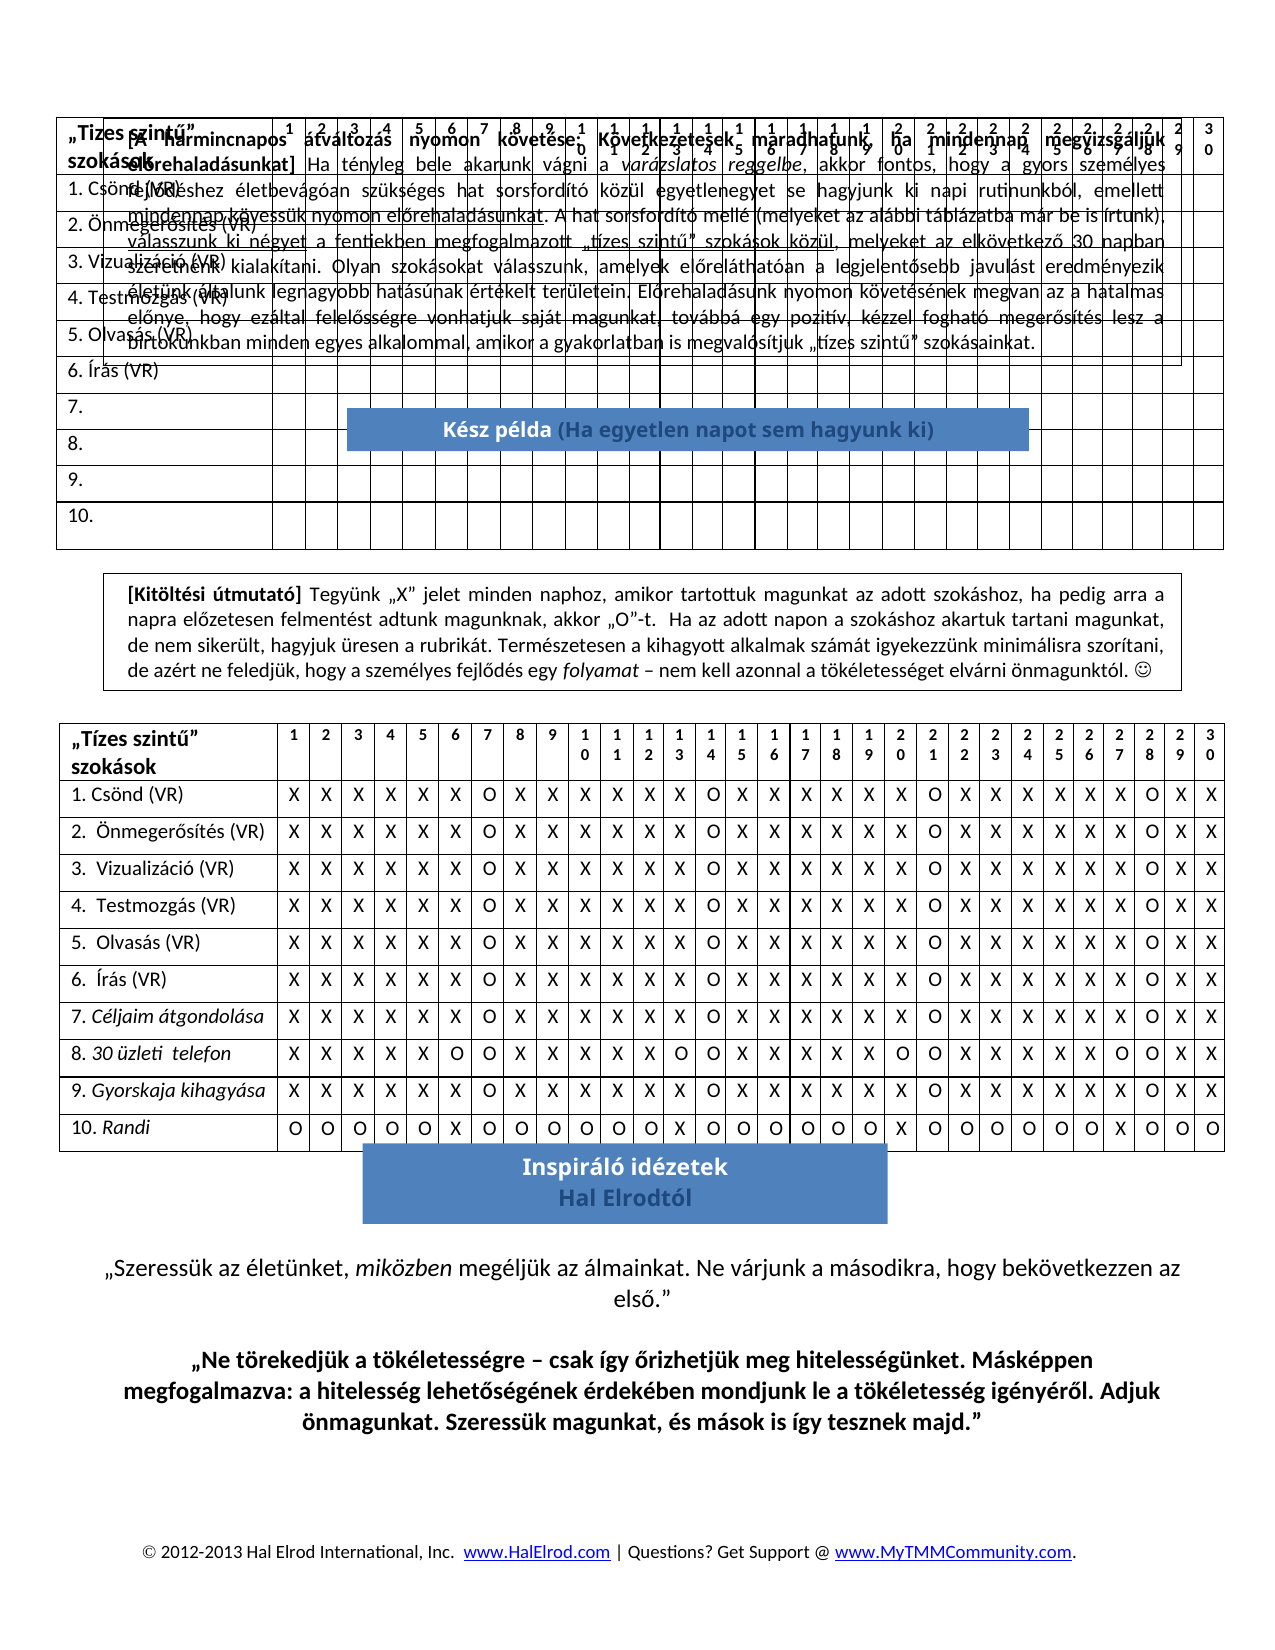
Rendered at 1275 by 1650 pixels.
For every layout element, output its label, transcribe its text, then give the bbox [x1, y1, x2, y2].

table_cell [468, 321, 500, 356]
table_cell [371, 321, 402, 356]
table_cell O [696, 818, 725, 854]
table_cell [1103, 466, 1132, 501]
table_header 7 [472, 724, 503, 780]
table_cell [661, 366, 692, 392]
table_cell X [821, 781, 852, 817]
table_cell X [821, 1040, 852, 1076]
table_cell X [569, 892, 600, 928]
table_cell O [917, 892, 948, 928]
table_cell [723, 503, 754, 548]
table_cell X [980, 1040, 1011, 1076]
table_cell X [664, 1115, 695, 1143]
table_cell X [1104, 966, 1134, 1002]
table_cell X [634, 1003, 663, 1039]
table_header 28 [1133, 119, 1162, 174]
table_cell X [1104, 929, 1134, 965]
table_header 15 [723, 119, 754, 174]
table_cell X [949, 1078, 979, 1113]
table_cell X [885, 818, 916, 854]
table_cell O [917, 818, 948, 854]
table_cell [883, 452, 914, 465]
table_cell X [278, 1078, 309, 1113]
table_cell [533, 321, 565, 356]
table_cell X [1195, 855, 1224, 891]
table_cell [436, 321, 467, 356]
table_header 27 [1104, 724, 1134, 780]
table_cell O [278, 1115, 309, 1151]
table_cell [501, 225, 532, 247]
table_cell X [537, 1078, 568, 1113]
table_cell [1133, 430, 1162, 465]
table_cell [723, 466, 754, 501]
table_cell [1163, 466, 1193, 501]
table_header 28 [1135, 724, 1164, 780]
table_cell O [1135, 855, 1164, 891]
table_cell X [537, 855, 568, 891]
table_cell O [472, 818, 503, 854]
table_cell X [342, 892, 374, 928]
table_cell [1010, 284, 1041, 320]
table_cell 3. Vizualizáció (VR) [104, 248, 272, 283]
table_cell X [1195, 929, 1224, 965]
table_cell [338, 212, 370, 224]
table_cell O [537, 1115, 568, 1143]
table_cell O [472, 1040, 503, 1076]
table_cell X [439, 781, 471, 817]
table_cell [468, 452, 500, 465]
table_cell X [375, 1003, 406, 1039]
table_cell [630, 452, 659, 465]
table_cell [947, 175, 977, 211]
table_cell [306, 175, 337, 211]
table_cell O [664, 1040, 695, 1076]
table_cell 7. [57, 394, 272, 429]
table_cell [371, 284, 402, 320]
table_cell O [1104, 1040, 1134, 1076]
table_header 6 [439, 724, 471, 780]
table_cell [306, 321, 337, 356]
table_cell X [278, 966, 309, 1002]
table_cell O [472, 781, 503, 817]
table_cell X [537, 1003, 568, 1039]
table_cell [338, 503, 370, 548]
table_cell [1042, 503, 1072, 548]
table_cell [533, 503, 565, 548]
table_cell [1073, 321, 1102, 356]
table_cell X [634, 1078, 663, 1113]
table_cell [501, 452, 532, 465]
table_cell X [439, 892, 471, 928]
table_cell [850, 248, 882, 283]
table_cell [436, 212, 467, 224]
table_header „Tizes szintű” szokások [57, 118, 103, 174]
table_cell 10. [57, 503, 272, 548]
table_cell [756, 321, 787, 356]
table_cell [630, 394, 659, 408]
table_cell X [1044, 855, 1073, 891]
table_cell [1194, 503, 1223, 548]
table_cell X [601, 818, 633, 854]
table_cell X [375, 1078, 406, 1113]
table_cell X [1012, 818, 1043, 854]
table_cell X [853, 1003, 884, 1039]
table_cell X [758, 929, 789, 965]
table_header 18 [818, 119, 849, 174]
table_cell X [949, 929, 979, 965]
table_cell [978, 175, 1009, 211]
table_cell [1073, 284, 1102, 320]
table_cell 9. [57, 466, 272, 501]
table_cell 7. Céljaim átgondolása [60, 1003, 277, 1039]
table_cell X [407, 929, 438, 965]
table_cell [1073, 357, 1102, 365]
table_cell X [1074, 855, 1103, 891]
table_cell X [1044, 818, 1073, 854]
table_header 1 [278, 724, 309, 780]
table_header 24 [1012, 724, 1043, 780]
table_cell X [601, 892, 633, 928]
table_cell X [726, 1078, 757, 1113]
table_cell X [821, 1003, 852, 1039]
table_cell X [853, 966, 884, 1002]
table_cell O [375, 1115, 406, 1143]
table_cell [1163, 248, 1181, 283]
table_cell X [1195, 1040, 1224, 1076]
table_cell X [791, 781, 820, 817]
table_cell [883, 466, 914, 501]
table_cell [1103, 430, 1132, 465]
table_cell 5. Olvasás (VR) [60, 929, 277, 965]
table_header 10 [566, 119, 597, 174]
table_cell [468, 212, 500, 224]
table_cell [371, 503, 402, 548]
table_cell [403, 248, 435, 283]
table_cell X [1074, 781, 1103, 817]
table_cell 1. Csönd (VR) [57, 175, 103, 211]
table_cell [818, 357, 849, 365]
table_cell [723, 321, 754, 356]
table_cell X [1165, 781, 1194, 817]
table_cell [306, 357, 337, 365]
table_cell X [407, 966, 438, 1002]
table_cell O [1135, 966, 1164, 1002]
table_cell [818, 366, 849, 392]
table_cell X [601, 781, 633, 817]
table_cell [533, 366, 565, 392]
table_cell [915, 212, 946, 247]
table_cell [501, 321, 532, 356]
table_cell X [1165, 855, 1194, 891]
table_cell [1103, 248, 1132, 283]
table_cell [1010, 466, 1041, 501]
table_cell [1163, 212, 1181, 247]
table_cell [883, 357, 914, 365]
table_cell [915, 466, 946, 501]
table_cell X [758, 966, 789, 1002]
table_cell [1194, 321, 1223, 356]
table_cell [915, 503, 946, 548]
table_header 9 [533, 119, 565, 174]
table_cell X [569, 1078, 600, 1113]
table_cell 8. [57, 430, 272, 465]
table_cell O [1135, 1003, 1164, 1039]
table_cell 6. Írás (VR) [57, 357, 272, 392]
table_cell [338, 321, 370, 356]
table_cell [501, 394, 532, 408]
table_cell X [569, 781, 600, 817]
table_cell X [758, 1040, 789, 1076]
table_cell 9. Gyorskaja kihagyása [60, 1078, 277, 1113]
table_header 29 [1163, 119, 1181, 174]
table_cell X [1074, 966, 1103, 1002]
table_cell [598, 466, 629, 501]
table_cell [756, 284, 787, 320]
table_cell X [1044, 1078, 1073, 1113]
table_cell X [980, 892, 1011, 928]
table_cell [947, 466, 977, 501]
table_cell 1. Csönd (VR) [104, 175, 272, 211]
table_cell O [1135, 892, 1164, 928]
table_cell [788, 366, 817, 392]
table_cell [1133, 321, 1162, 356]
table_cell [436, 394, 467, 408]
table_cell X [885, 1115, 916, 1151]
table_cell [1010, 503, 1041, 548]
table_cell X [1012, 855, 1043, 891]
table_cell O [696, 781, 725, 817]
table_cell 4. Testmozgás (VR) [57, 284, 103, 320]
table_cell [850, 212, 882, 247]
table_cell X [791, 1040, 820, 1076]
table_cell [978, 466, 1009, 501]
table_cell X [1104, 1003, 1134, 1039]
table_cell X [310, 892, 341, 928]
table_cell [1103, 175, 1132, 211]
table_header 12 [634, 724, 663, 780]
table_cell [306, 394, 337, 429]
table_cell [501, 284, 532, 320]
table_cell [788, 357, 817, 365]
table_cell [788, 466, 817, 501]
table_cell X [569, 966, 600, 1002]
table_cell X [885, 966, 916, 1002]
table_cell X [1165, 929, 1194, 965]
table_cell [630, 466, 659, 501]
table_cell X [885, 1003, 916, 1039]
table_cell [1042, 248, 1072, 283]
table_cell X [504, 966, 536, 1002]
table_cell [468, 225, 500, 247]
table_cell [403, 503, 435, 548]
table_cell [693, 212, 722, 247]
table_cell [436, 248, 467, 283]
table_cell O [1135, 818, 1164, 854]
table_header 12 [630, 119, 659, 174]
table_cell O [696, 1078, 725, 1113]
table_cell [850, 357, 882, 365]
table_cell X [664, 892, 695, 928]
table_cell [1194, 394, 1223, 429]
table_cell X [439, 929, 471, 965]
table_cell [371, 212, 402, 224]
table_cell [850, 175, 882, 211]
table_cell [693, 251, 722, 283]
table_cell [371, 357, 402, 365]
table_cell [598, 212, 629, 247]
table_cell [978, 394, 1009, 408]
table_cell [1073, 430, 1102, 465]
table_cell X [980, 966, 1011, 1002]
table_header 18 [821, 724, 852, 780]
table_cell O [601, 1115, 633, 1143]
table_cell O [917, 966, 948, 1002]
table_cell [1010, 248, 1041, 283]
table_cell [756, 212, 787, 247]
table_cell X [758, 818, 789, 854]
table_cell 8. 30 üzleti telefon [60, 1040, 277, 1076]
table_cell O [917, 781, 948, 817]
table_cell X [342, 1003, 374, 1039]
table_header 4 [375, 724, 406, 780]
table_cell [850, 452, 882, 465]
table_cell X [980, 1078, 1011, 1113]
table_cell [533, 452, 565, 465]
table_header 30 [1194, 118, 1223, 174]
table_cell [756, 466, 787, 501]
table_cell X [1012, 929, 1043, 965]
table_cell X [1012, 1040, 1043, 1076]
table_cell O [1044, 1115, 1073, 1151]
table_cell [693, 394, 722, 408]
table_cell X [537, 1040, 568, 1076]
table_cell [436, 175, 467, 211]
table_cell [723, 357, 754, 365]
table_cell [306, 212, 326, 224]
table_cell O [726, 1115, 757, 1143]
table_cell X [634, 781, 663, 817]
table_cell [1010, 394, 1041, 429]
table_cell X [601, 1078, 633, 1113]
table_cell X [853, 781, 884, 817]
table_cell X [1165, 1078, 1194, 1113]
table_cell X [569, 855, 600, 891]
table_header 2 [310, 724, 341, 780]
table_cell X [853, 1078, 884, 1113]
table_cell X [1165, 892, 1194, 928]
table_cell O [310, 1115, 341, 1151]
table_cell [630, 175, 659, 211]
table_cell [1133, 212, 1162, 247]
table_cell X [504, 855, 536, 891]
table_cell [947, 212, 977, 247]
table_cell O [472, 1115, 503, 1143]
table_cell [436, 503, 467, 548]
table_cell [1073, 175, 1102, 211]
table_cell O [504, 1115, 536, 1143]
table_cell [338, 225, 370, 247]
table_cell [1010, 321, 1041, 356]
table_header 25 [1044, 724, 1073, 780]
table_cell [1163, 284, 1181, 320]
table_cell X [853, 855, 884, 891]
table_cell [501, 248, 532, 283]
table_cell [403, 466, 435, 501]
table_cell [533, 466, 565, 501]
table_cell [630, 212, 659, 247]
table_cell X [726, 929, 757, 965]
table_cell [1163, 503, 1193, 548]
table_cell [468, 284, 500, 320]
table_cell [850, 466, 882, 501]
table_cell X [1044, 966, 1073, 1002]
table_cell [566, 466, 597, 501]
table_cell [566, 503, 597, 548]
table_cell O [696, 892, 725, 928]
table_cell [273, 466, 305, 501]
table_cell [1042, 321, 1072, 356]
table_cell [661, 212, 692, 247]
table_cell [403, 284, 435, 320]
table_cell [306, 366, 337, 392]
table_cell 3. Vizualizáció (VR) [57, 248, 103, 283]
table_cell X [1044, 892, 1073, 928]
table_cell 1. Csönd (VR) [60, 781, 277, 817]
table_cell [566, 321, 597, 356]
table_cell [371, 248, 402, 283]
table_header 19 [850, 119, 882, 174]
table_header 27 [1103, 119, 1132, 174]
table_cell [306, 430, 337, 465]
table_cell [1103, 284, 1132, 320]
table_cell [788, 452, 817, 465]
table_cell [1163, 357, 1193, 392]
table_cell [371, 225, 402, 247]
table_cell O [917, 1078, 948, 1113]
table_cell [371, 175, 402, 211]
table_header 22 [949, 724, 979, 780]
table_cell [371, 366, 402, 392]
table_cell X [537, 966, 568, 1002]
table_cell [273, 175, 305, 211]
table_cell [947, 284, 977, 320]
text „Ne törekedjük a tökéletességre – csak így őrizhetjük meg hitelességünket. Másképpen megfogalmazva: a hitelesség lehetőségének érdekében mondjunk le a tökéletesség igényéről. Adjuk önmagunkat. Szeressük magunkat, és mások is így tesznek majd.” [103, 1344, 1181, 1436]
table_cell X [375, 892, 406, 928]
table_cell X [664, 781, 695, 817]
table_cell X [278, 929, 309, 965]
table_cell X [791, 818, 820, 854]
table_cell [723, 251, 754, 283]
table_cell X [949, 966, 979, 1002]
table_cell [566, 366, 597, 392]
table_cell [788, 321, 817, 356]
table_cell X [980, 855, 1011, 891]
table_cell X [278, 855, 309, 891]
table_cell [661, 357, 692, 365]
table_cell X [726, 855, 757, 891]
table_cell [850, 394, 882, 408]
table_cell X [949, 1040, 979, 1076]
table_cell X [885, 929, 916, 965]
table_cell X [1165, 1003, 1194, 1039]
table_header „Tizes szintű” szokások [104, 119, 272, 174]
table_cell X [310, 781, 341, 817]
table_cell [978, 357, 1009, 365]
table_cell O [1195, 1115, 1224, 1151]
table_cell X [726, 1003, 757, 1039]
table_cell [915, 452, 946, 465]
table_cell O [696, 855, 725, 891]
table_cell [818, 212, 849, 247]
table_cell [273, 394, 305, 429]
table_cell X [821, 818, 852, 854]
table_cell [1194, 284, 1223, 320]
table_cell [978, 284, 1009, 320]
table_cell [883, 394, 914, 408]
table_cell X [569, 818, 600, 854]
table_cell 4. Testmozgás (VR) [60, 892, 277, 928]
table_header 17 [791, 724, 820, 780]
table_cell O [439, 1040, 471, 1076]
table_cell X [758, 1078, 789, 1113]
table_cell X [310, 1040, 341, 1076]
table_cell [818, 503, 849, 548]
table_cell [338, 357, 370, 365]
table_cell X [1195, 818, 1224, 854]
table_cell [850, 284, 882, 320]
table_cell [788, 503, 817, 548]
table_cell [693, 321, 722, 356]
table_header 13 [661, 119, 692, 174]
table_cell [566, 357, 597, 365]
table_cell [1073, 394, 1102, 429]
table_cell X [664, 818, 695, 854]
table_cell [403, 357, 435, 365]
table_cell [756, 357, 787, 365]
table_cell [1133, 284, 1162, 320]
table_header 25 [1042, 119, 1072, 174]
table_header 23 [978, 119, 1009, 174]
table_cell [566, 452, 597, 465]
table_cell [883, 503, 914, 548]
table_cell X [664, 966, 695, 1002]
table_cell X [310, 855, 341, 891]
table_header 22 [947, 119, 977, 174]
table_cell X [310, 966, 341, 1002]
table_cell [661, 321, 692, 356]
table_cell [598, 394, 629, 408]
table_cell [371, 466, 402, 501]
table_cell O [472, 892, 503, 928]
table_cell [273, 225, 305, 247]
table_header 14 [693, 119, 722, 174]
table_cell [371, 394, 402, 408]
table_cell [1073, 248, 1102, 283]
table_cell [403, 212, 435, 224]
table_cell [661, 284, 692, 320]
table_cell X [949, 855, 979, 891]
table_cell [327, 212, 337, 224]
table_cell X [601, 1003, 633, 1039]
table_cell X [791, 1078, 820, 1113]
table_header 7 [468, 119, 500, 174]
table_cell [947, 452, 977, 465]
table_cell O [949, 1115, 979, 1151]
table_cell X [407, 781, 438, 817]
table_cell [338, 394, 370, 429]
table_cell [533, 175, 565, 211]
table_cell O [696, 1115, 725, 1143]
table_cell X [375, 855, 406, 891]
table_cell X [634, 929, 663, 965]
table_cell O [980, 1115, 1011, 1151]
table_cell X [407, 818, 438, 854]
table_cell [598, 452, 629, 465]
table_cell X [278, 818, 309, 854]
table_cell [818, 452, 849, 465]
table_cell [436, 466, 467, 501]
table_cell X [1044, 781, 1073, 817]
table_cell O [696, 966, 725, 1002]
table_cell O [917, 855, 948, 891]
table_cell O [407, 1115, 438, 1143]
table_cell O [569, 1115, 600, 1143]
table_cell X [439, 1003, 471, 1039]
table_cell [338, 248, 370, 283]
table_cell 6. Írás (VR) [60, 966, 277, 1002]
table_cell X [569, 1003, 600, 1039]
table_cell O [472, 929, 503, 965]
table_cell X [634, 892, 663, 928]
table_cell X [342, 855, 374, 891]
table_cell [1133, 366, 1162, 392]
table_cell [1182, 248, 1193, 283]
table_cell X [1074, 818, 1103, 854]
table_cell X [885, 1078, 916, 1113]
table_cell X [1074, 1078, 1103, 1113]
table_cell [1163, 430, 1193, 465]
table_header 21 [915, 119, 946, 174]
table_cell X [726, 818, 757, 854]
table_cell [756, 452, 787, 465]
table_cell [1182, 284, 1193, 320]
table_cell [723, 366, 754, 392]
table_cell X [504, 781, 536, 817]
table_cell X [504, 1003, 536, 1039]
table_cell X [342, 1078, 374, 1113]
table_cell [598, 503, 629, 548]
table_cell [947, 357, 977, 365]
table_cell X [1104, 818, 1134, 854]
table_header 5 [407, 724, 438, 780]
table_cell [436, 452, 467, 465]
table_cell [566, 212, 597, 247]
table_cell [306, 503, 337, 548]
table_cell [661, 251, 692, 283]
table_cell 5. Olvasás (VR) [57, 321, 103, 356]
table_cell [693, 503, 722, 548]
table_cell X [342, 781, 374, 817]
table_header 29 [1165, 724, 1194, 780]
table_cell [915, 394, 946, 408]
table_cell [273, 212, 305, 224]
table_cell X [278, 781, 309, 817]
table_cell O [1135, 1078, 1164, 1113]
table_cell X [1195, 892, 1224, 928]
table_cell [693, 175, 722, 211]
table_cell X [439, 1115, 471, 1143]
table_cell [883, 321, 914, 356]
table_cell X [504, 818, 536, 854]
table_cell [1194, 357, 1223, 392]
table_cell [501, 366, 532, 392]
table_cell [1103, 212, 1132, 247]
table_cell [1194, 175, 1223, 211]
table_cell [306, 284, 337, 320]
table_cell [468, 175, 500, 211]
table_cell [788, 394, 817, 408]
table_cell [273, 284, 305, 320]
table_cell [403, 225, 435, 247]
table_cell [468, 357, 500, 365]
table_cell [273, 321, 305, 356]
table_cell [1163, 175, 1181, 211]
table_cell [533, 394, 565, 408]
table_cell X [664, 855, 695, 891]
table_header 11 [601, 724, 633, 780]
table_cell [756, 394, 787, 408]
table_cell X [1012, 966, 1043, 1002]
table_cell [436, 357, 467, 365]
table_cell X [791, 1003, 820, 1039]
table_cell O [696, 929, 725, 965]
table_cell 10. Randi [60, 1115, 277, 1151]
table_header 2 [306, 119, 337, 174]
table_cell [788, 175, 817, 211]
table_cell X [439, 855, 471, 891]
table_cell [693, 366, 722, 392]
table_header 10 [569, 724, 600, 780]
table_cell O [1165, 1115, 1194, 1151]
table_cell [756, 251, 787, 283]
table_header 21 [917, 724, 948, 780]
table_cell X [1012, 1003, 1043, 1039]
table_cell [818, 175, 849, 211]
table_cell [436, 284, 467, 320]
table_cell [598, 366, 629, 392]
table_cell 4. Testmozgás (VR) [104, 284, 272, 320]
table_cell [883, 284, 914, 320]
table_cell [1133, 357, 1162, 365]
table_cell [1042, 357, 1072, 365]
table_cell X [1074, 1040, 1103, 1076]
table_cell [1042, 175, 1072, 211]
table_cell O [791, 1115, 820, 1143]
table_cell [1133, 248, 1162, 283]
table_cell [915, 248, 946, 283]
table_cell [883, 175, 914, 211]
table_cell X [1074, 1003, 1103, 1039]
table_header „Tízes szintű” szokások [60, 724, 277, 780]
table_cell X [1012, 781, 1043, 817]
table_cell X [853, 1040, 884, 1076]
table_cell [403, 366, 435, 392]
table_header 15 [726, 724, 757, 780]
table_cell [630, 251, 659, 283]
table_cell O [472, 966, 503, 1002]
table_cell [1182, 175, 1193, 211]
table_cell [1103, 394, 1132, 429]
table_header 4 [371, 119, 402, 174]
table_cell [338, 284, 370, 320]
table_cell [1073, 212, 1102, 247]
table_header 17 [788, 119, 817, 174]
table_cell [1042, 430, 1072, 465]
table_cell X [634, 855, 663, 891]
table_cell [306, 225, 337, 247]
table_cell X [310, 1003, 341, 1039]
table_cell X [634, 818, 663, 854]
table_header 20 [883, 119, 914, 174]
table_cell X [634, 1040, 663, 1076]
table_cell X [439, 818, 471, 854]
table_cell [598, 284, 629, 320]
table_cell [1182, 212, 1193, 247]
table_cell [273, 357, 305, 365]
table_cell [850, 321, 882, 356]
table_cell [273, 251, 305, 283]
table_cell O [821, 1115, 852, 1143]
table_cell [1163, 321, 1181, 356]
table_cell X [601, 929, 633, 965]
table_header 23 [980, 724, 1011, 780]
table_cell X [821, 966, 852, 1002]
table_cell [978, 503, 1009, 548]
table_cell [818, 321, 849, 356]
table_cell X [726, 1040, 757, 1076]
table_cell [978, 366, 1009, 392]
table_cell X [278, 892, 309, 928]
table_cell [661, 452, 692, 465]
table_cell O [696, 1003, 725, 1039]
table_cell [788, 251, 817, 283]
table_cell X [601, 855, 633, 891]
table_cell [723, 452, 754, 465]
table_cell [1194, 430, 1223, 465]
table_cell X [980, 929, 1011, 965]
table_cell [850, 503, 882, 548]
table_header 5 [403, 119, 435, 174]
table_cell O [1012, 1115, 1043, 1151]
table_cell [661, 503, 692, 548]
table_cell [533, 357, 565, 365]
table_cell [566, 175, 597, 211]
table_header 24 [1010, 119, 1041, 174]
table_cell [693, 357, 722, 365]
table_cell X [1074, 892, 1103, 928]
table_cell [1133, 466, 1162, 501]
table_cell [403, 394, 435, 408]
table_cell [533, 284, 565, 320]
table_cell [306, 466, 337, 501]
table_cell O [472, 855, 503, 891]
table_cell [661, 175, 692, 211]
table_cell X [664, 929, 695, 965]
table_cell [501, 466, 532, 501]
table_cell X [885, 781, 916, 817]
table_cell [818, 394, 849, 408]
table_cell [1103, 321, 1132, 356]
table_cell X [1165, 818, 1194, 854]
table_cell X [278, 1040, 309, 1076]
table_cell X [1012, 1078, 1043, 1113]
text „Szeressük az életünket, miközben megéljük az álmainkat. Ne várjunk a másodikra, hogy bekövetkezzen az első.” [103, 1253, 1181, 1314]
table_cell X [342, 966, 374, 1002]
table_cell [1194, 248, 1223, 283]
table_cell X [980, 818, 1011, 854]
table_cell [661, 394, 692, 408]
table_cell X [853, 892, 884, 928]
table_header 3 [338, 119, 370, 174]
table_cell X [758, 1003, 789, 1039]
table_cell X [407, 1003, 438, 1039]
table_cell [947, 366, 977, 392]
table_cell X [791, 929, 820, 965]
table_cell X [634, 966, 663, 1002]
table_header 6 [436, 119, 467, 174]
table_cell [915, 284, 946, 320]
table_cell X [310, 818, 341, 854]
table_cell [883, 248, 914, 283]
table_cell [1182, 321, 1193, 356]
table_cell [630, 366, 659, 392]
table_header 20 [885, 724, 916, 780]
table_cell X [758, 892, 789, 928]
table_cell [756, 175, 787, 211]
table_cell X [726, 781, 757, 817]
table_cell [533, 248, 565, 283]
table_header 1 [273, 119, 305, 174]
table_cell X [375, 818, 406, 854]
table_cell [566, 284, 597, 320]
table_cell X [342, 929, 374, 965]
table_header 19 [853, 724, 884, 780]
table_cell [1194, 466, 1223, 501]
table_cell X [821, 855, 852, 891]
table_cell [978, 452, 1009, 465]
table_cell O [342, 1115, 374, 1151]
table_cell X [821, 1078, 852, 1113]
table_cell [1073, 466, 1102, 501]
table_cell [501, 212, 532, 224]
table_cell [598, 251, 629, 283]
table_cell [501, 357, 532, 365]
table_cell [947, 503, 977, 548]
table_cell X [375, 929, 406, 965]
table_cell O [1074, 1115, 1103, 1151]
table_cell [1042, 212, 1072, 247]
table_header 16 [758, 724, 789, 780]
table_cell [818, 248, 849, 283]
table_cell X [821, 929, 852, 965]
table_header 16 [756, 119, 787, 174]
table_cell [1010, 366, 1041, 392]
table_cell [403, 321, 435, 356]
table_cell [947, 321, 977, 356]
table_cell [915, 321, 946, 356]
table_cell 2. Önmegerősítés (VR) [57, 212, 103, 247]
table_cell [915, 357, 946, 365]
table_cell [566, 394, 597, 408]
table_cell X [310, 1078, 341, 1113]
table_cell [1010, 212, 1041, 247]
table_cell X [949, 781, 979, 817]
table_cell [1103, 366, 1132, 392]
table_cell [818, 466, 849, 501]
table_cell X [949, 1003, 979, 1039]
table_cell [630, 321, 659, 356]
table_cell X [537, 892, 568, 928]
table_cell X [504, 1078, 536, 1113]
table_cell [273, 430, 305, 465]
table_cell X [949, 892, 979, 928]
table_cell X [342, 818, 374, 854]
table_cell 5. Olvasás (VR) [104, 321, 272, 356]
table_header 11 [598, 119, 629, 174]
table_cell X [537, 818, 568, 854]
table_cell O [1135, 1040, 1164, 1076]
table_cell [915, 366, 946, 392]
table_cell [1073, 503, 1102, 548]
table_cell [818, 284, 849, 320]
table_cell [756, 503, 787, 548]
table_cell X [407, 892, 438, 928]
table_cell [273, 366, 305, 392]
table_cell X [791, 966, 820, 1002]
table_cell [1163, 394, 1193, 429]
table_cell [1133, 394, 1162, 429]
table_cell X [664, 1078, 695, 1113]
table_cell [1103, 503, 1132, 548]
table_cell X [853, 929, 884, 965]
table_cell [693, 452, 722, 465]
table_cell [883, 212, 914, 247]
table_header 3 [342, 724, 374, 780]
table_cell [338, 175, 370, 211]
table_cell O [885, 1040, 916, 1076]
table_cell 2. Önmegerősítés (VR) [104, 212, 272, 247]
table_cell X [504, 892, 536, 928]
table_cell X [375, 781, 406, 817]
table_cell O [472, 1078, 503, 1113]
table_header 13 [664, 724, 695, 780]
table_cell [403, 452, 435, 465]
table_cell [978, 212, 1009, 247]
table_cell X [569, 929, 600, 965]
table_cell O [1135, 929, 1164, 965]
table_cell [436, 225, 467, 247]
table_cell X [1195, 966, 1224, 1002]
table_header 14 [696, 724, 725, 780]
table_cell X [980, 781, 1011, 817]
table_cell [273, 503, 305, 548]
table_cell [693, 284, 722, 320]
table_cell O [917, 929, 948, 965]
table_cell X [278, 1003, 309, 1039]
table_cell O [917, 1003, 948, 1039]
table_cell [850, 366, 882, 392]
table_cell [338, 366, 370, 392]
table_cell [630, 357, 659, 365]
table_header 8 [504, 724, 536, 780]
table_cell 2. Önmegerősítés (VR) [60, 818, 277, 854]
table_cell [598, 357, 629, 365]
table_cell [1042, 366, 1072, 392]
table_cell [501, 503, 532, 548]
table_cell X [1195, 781, 1224, 817]
table_cell X [504, 929, 536, 965]
table_cell [338, 466, 370, 501]
table_cell X [1165, 1040, 1194, 1076]
table_cell [630, 284, 659, 320]
table_cell X [791, 855, 820, 891]
table_cell X [537, 929, 568, 965]
table_cell 3. Vizualizáció (VR) [60, 855, 277, 891]
table_cell [306, 248, 337, 283]
table_cell X [1012, 892, 1043, 928]
table_cell X [1104, 1078, 1134, 1113]
table_cell [1010, 430, 1041, 465]
table_cell [338, 430, 370, 465]
table_cell O [917, 1115, 948, 1151]
table_cell X [853, 818, 884, 854]
table_cell X [1044, 1003, 1073, 1039]
table_cell O [1135, 781, 1164, 817]
table_cell X [1104, 855, 1134, 891]
table_cell X [1195, 1003, 1224, 1039]
table_cell [788, 284, 817, 320]
table_cell O [696, 1040, 725, 1076]
table_cell X [1044, 929, 1073, 965]
table_cell X [726, 966, 757, 1002]
table_header 26 [1074, 724, 1103, 780]
table_cell O [634, 1115, 663, 1143]
table_cell [1194, 212, 1223, 247]
table_cell X [407, 1040, 438, 1076]
table_cell X [601, 1040, 633, 1076]
table_cell [630, 503, 659, 548]
table_cell X [342, 1040, 374, 1076]
table_cell X [1104, 781, 1134, 817]
table_cell [468, 466, 500, 501]
table_cell X [980, 1003, 1011, 1039]
table_cell [1010, 357, 1041, 365]
table_cell [915, 175, 946, 211]
table_cell O [853, 1115, 884, 1143]
table_cell [468, 394, 500, 408]
table_cell X [375, 966, 406, 1002]
table_cell [1010, 175, 1041, 211]
table_cell [566, 248, 597, 283]
table_cell X [664, 1003, 695, 1039]
table_cell [468, 248, 500, 283]
table_cell [598, 321, 629, 356]
table_cell X [310, 929, 341, 965]
table_cell X [504, 1040, 536, 1076]
table_cell [403, 175, 435, 211]
table_cell [501, 175, 532, 211]
table_cell X [885, 892, 916, 928]
table_cell X [1165, 966, 1194, 1002]
table_cell X [1104, 892, 1134, 928]
table_cell O [758, 1115, 789, 1143]
table_cell [1042, 394, 1072, 429]
table_cell [468, 503, 500, 548]
table_cell [947, 394, 977, 408]
table_cell [723, 284, 754, 320]
table_cell X [1195, 1078, 1224, 1113]
table_cell [661, 466, 692, 501]
table_cell [978, 248, 1009, 283]
table_cell X [569, 1040, 600, 1076]
table_cell [947, 248, 977, 283]
table_cell [1103, 357, 1132, 365]
table_cell O [472, 1003, 503, 1039]
table_header 8 [501, 119, 532, 174]
table_cell X [1044, 1040, 1073, 1076]
table_header 26 [1073, 119, 1102, 174]
table_cell [693, 466, 722, 501]
table_cell [788, 212, 817, 247]
table_cell X [726, 892, 757, 928]
table_cell X [1104, 1115, 1134, 1151]
table_header 9 [537, 724, 568, 780]
table_cell [1042, 284, 1072, 320]
table_cell [723, 212, 754, 247]
table_cell X [1074, 929, 1103, 965]
table_cell [436, 366, 467, 392]
table_cell X [949, 818, 979, 854]
table_cell [1133, 175, 1162, 211]
table_cell X [407, 1078, 438, 1113]
table_cell [533, 212, 565, 247]
table_cell X [407, 855, 438, 891]
table_cell X [758, 855, 789, 891]
table_cell [1042, 466, 1072, 501]
table_cell [723, 175, 754, 211]
table_cell X [791, 892, 820, 928]
table_cell X [439, 1078, 471, 1113]
table_cell X [885, 855, 916, 891]
table_cell [756, 366, 787, 392]
table_cell X [375, 1040, 406, 1076]
table_cell [598, 175, 629, 211]
table_cell X [537, 781, 568, 817]
table_cell [371, 452, 402, 465]
table_cell [883, 366, 914, 392]
table_cell [1133, 503, 1162, 548]
table_cell X [439, 966, 471, 1002]
table_cell [1073, 366, 1102, 392]
table_cell X [601, 966, 633, 1002]
table_header 30 [1195, 724, 1224, 780]
table_cell [978, 321, 1009, 356]
table_cell [468, 366, 500, 392]
table_cell X [758, 781, 789, 817]
table_cell X [821, 892, 852, 928]
table_cell O [917, 1040, 948, 1076]
table_cell O [1135, 1115, 1164, 1151]
table_cell [723, 394, 754, 408]
